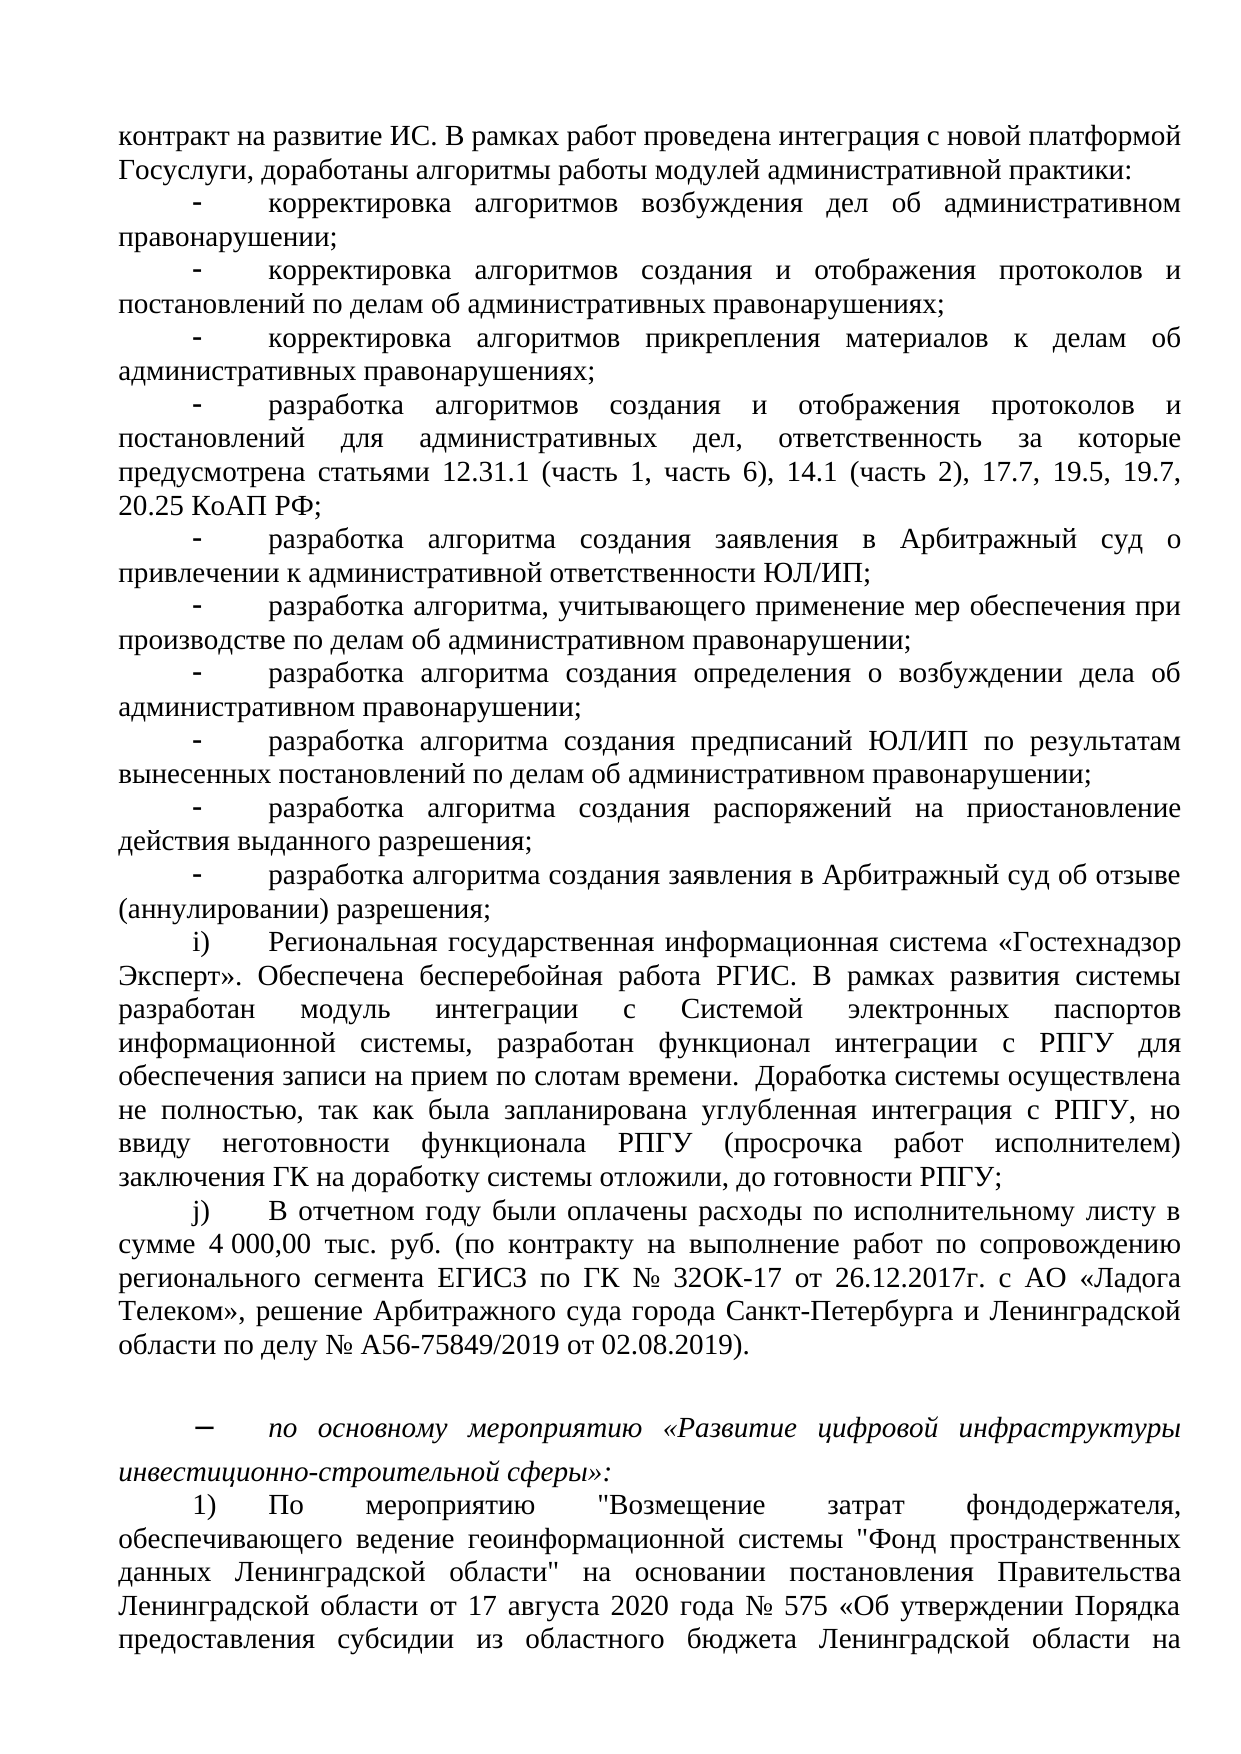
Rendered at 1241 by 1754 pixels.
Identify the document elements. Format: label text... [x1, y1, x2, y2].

list разработка алгоритма создания распоряжений на приостановление действия выданного разрешения; [118, 790, 1182, 857]
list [118, 118, 1182, 185]
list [118, 1487, 1182, 1655]
list В отчетном году были оплачены расходы по исполнительному листу в сумме 4 000,00 тыс. руб. (по контракту на выполнение работ по сопровождению регионального сегмента ЕГИСЗ по ГК № 32ОК-17 от 26.12.2017г. с АО «Ладога Телеком», решение Арбитражного суда города Санкт-Петербурга и Ленинградской области по делу № А56-75849/2019 от 02.08.2019). [118, 1193, 1182, 1360]
list по основному мероприятию «Развитие цифровой инфраструктуры инвестиционно-строительной сферы»: [118, 1394, 1182, 1487]
list разработка алгоритма создания заявления в Арбитражный суд об отзыве (аннулировании) разрешения; [118, 857, 1182, 924]
list разработка алгоритма, учитывающего применение мер обеспечения при производстве по делам об административном правонарушении; [118, 588, 1182, 656]
list разработка алгоритма создания определения о возбуждении дела об административном правонарушении; [118, 656, 1182, 723]
list корректировка алгоритмов возбуждения дел об административном правонарушении; [118, 185, 1182, 252]
list Региональная государственная информационная система «Гостехнадзор Эксперт». Обеспечена бесперебойная работа РГИС. В рамках развития системы разработан модуль интеграции с Системой электронных паспортов информационной системы, разработан функционал интеграции с РПГУ для обеспечения записи на прием по слотам времени. Доработка системы осуществлена не полностью, так как была запланирована углубленная интеграция с РПГУ, но ввиду неготовности функционала РПГУ (просрочка работ исполнителем) заключения ГК на доработку системы отложили, до готовности РПГУ; [118, 924, 1182, 1193]
list разработка алгоритма создания предписаний ЮЛ/ИП по результатам вынесенных постановлений по делам об административном правонарушении; [118, 723, 1182, 790]
list корректировка алгоритмов создания и отображения протоколов и постановлений по делам об административных правонарушениях; [118, 252, 1182, 320]
list корректировка алгоритмов прикрепления материалов к делам об административных правонарушениях; [118, 320, 1182, 387]
list разработка алгоритмов создания и отображения протоколов и постановлений для административных дел, ответственность за которые предусмотрена статьями 12.31.1 (часть 1, часть 6), 14.1 (часть 2), 17.7, 19.5, 19.7, 20.25 КоАП РФ; [118, 387, 1182, 521]
list разработка алгоритма создания заявления в Арбитражный суд о привлечении к административной ответственности ЮЛ/ИП; [118, 521, 1182, 588]
